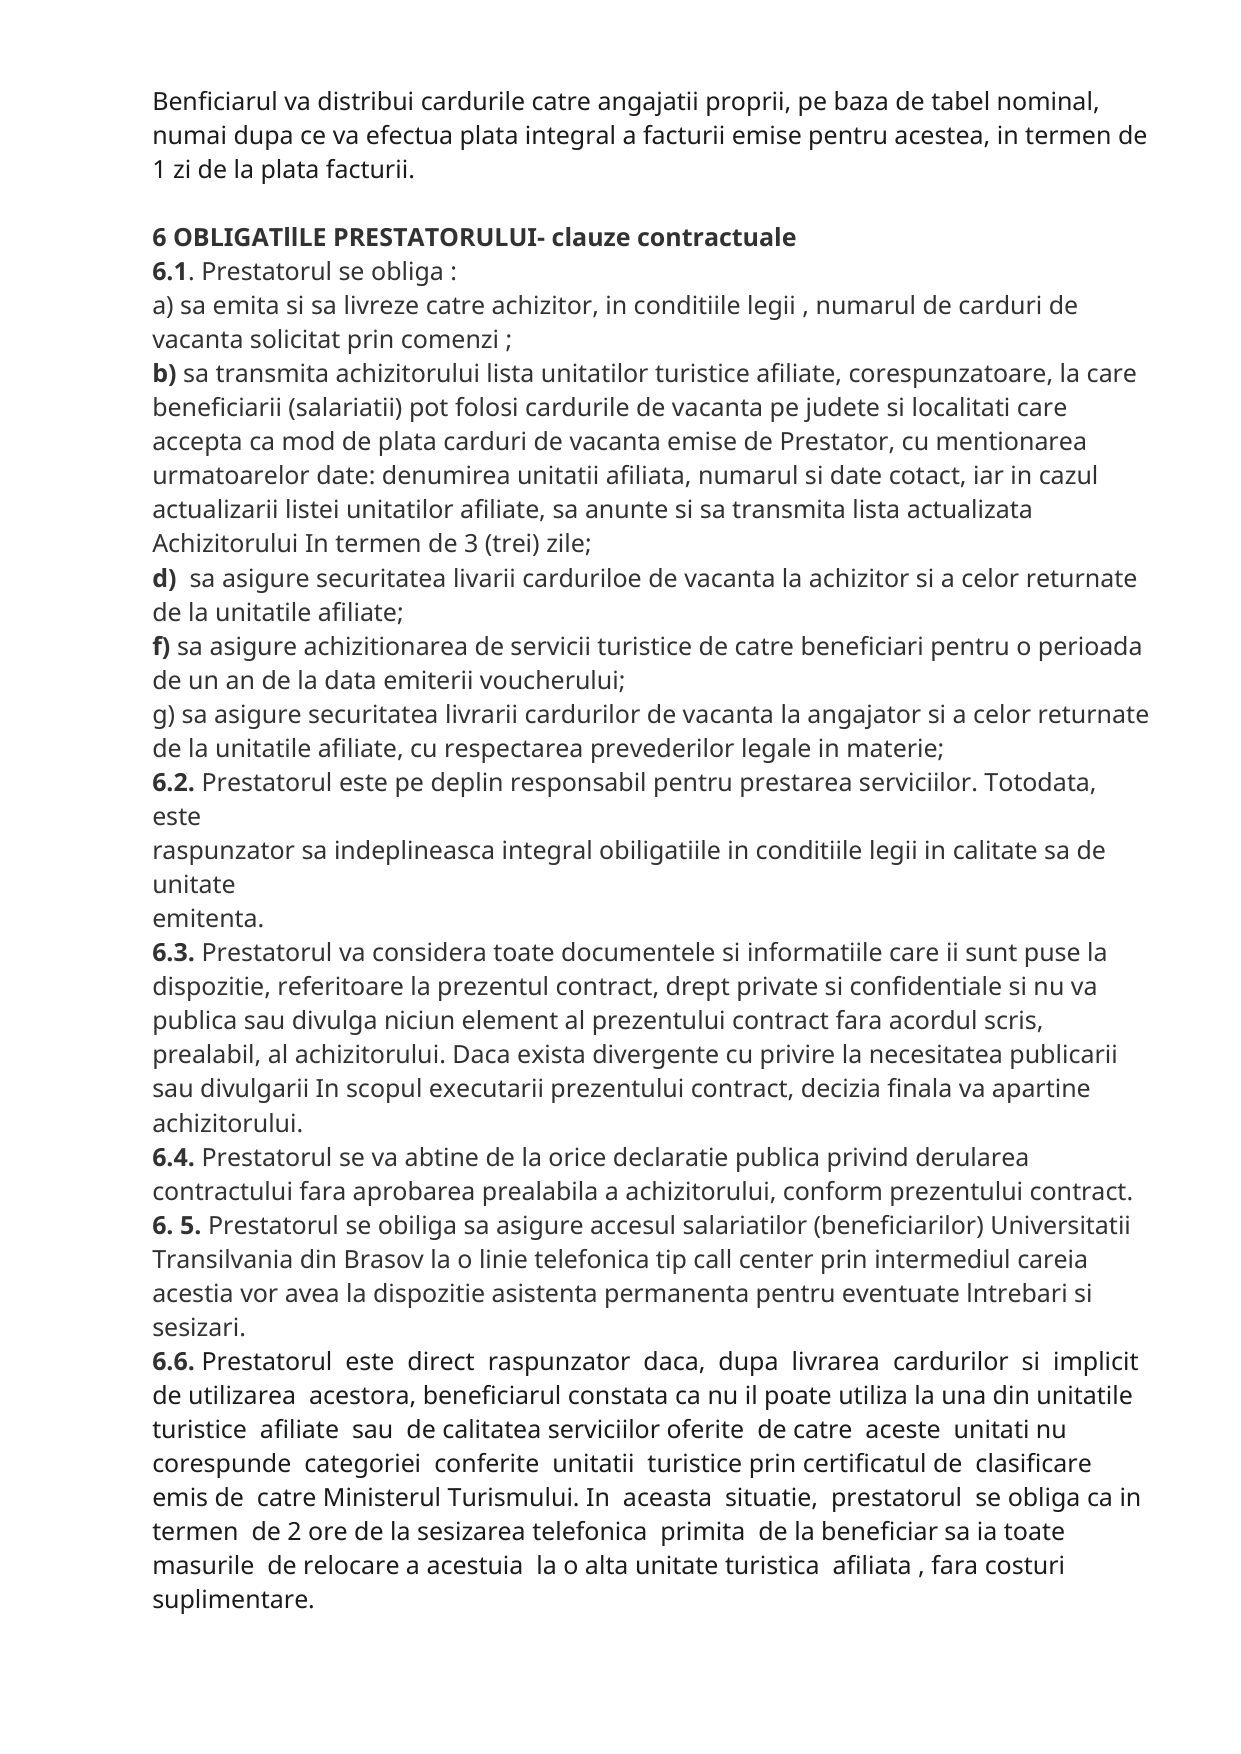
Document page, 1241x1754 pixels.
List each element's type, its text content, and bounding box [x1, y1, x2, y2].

text d) sa asigure securitatea livarii carduriloe de vacanta la achizitor si a celor returnate de la unitatile afiliate; [152, 560, 1151, 628]
text f) sa asigure achizitionarea de servicii turistice de catre beneficiari pentru o perioada de un an de la data emiterii voucherului; [152, 628, 1151, 696]
text 6. 5. Prestatorul se obiliga sa asigure accesul salariatilor (beneficiarilor) Universitatii Transilvania din Brasov la o linie telefonica tip call center prin intermediul careia acestia vor avea la dispozitie asistenta permanenta pentru eventuate lntrebari si sesizari. [152, 1207, 1151, 1344]
text 6.2. Prestatorul este pe deplin responsabil pentru prestarea serviciilor. Totodata, este [152, 764, 1151, 833]
text 6.3. Prestatorul va considera toate documentele si informatiile care ii sunt puse la dispozitie, referitoare la prezentul contract, drept private si confidentiale si nu va publica sau divulga niciun element al prezentului contract fara acordul scris, prealabil, al achizitorului. Daca exista divergente cu privire la necesitatea publicarii sau divulgarii In scopul executarii prezentului contract, decizia finala va apartine achizitorului. [152, 935, 1151, 1139]
text b) sa transmita achizitorului lista unitatilor turistice afiliate, corespunzatoare, la care beneficiarii (salariatii) pot folosi cardurile de vacanta pe judete si localitati care accepta ca mod de plata carduri de vacanta emise de Prestator, cu mentionarea urmatoarelor date: denumirea unitatii afiliata, numarul si date cotact, iar in cazul actualizarii listei unitatilor afiliate, sa anunte si sa transmita lista actualizata Achizitorului In termen de 3 (trei) zile; [152, 356, 1151, 560]
text 6.6. Prestatorul este direct raspunzator daca, dupa livrarea cardurilor si implicit de utilizarea acestora, beneficiarul constata ca nu il poate utiliza la una din unitatile turistice afiliate sau de calitatea serviciilor oferite de catre aceste unitati nu corespunde categoriei conferite unitatii turistice prin certificatul de clasificare emis de catre Ministerul Turismului. In aceasta situatie, prestatorul se obliga ca in termen de 2 ore de la sesizarea telefonica primita de la beneficiar sa ia toate masurile de relocare a acestuia la o alta unitate turistica afiliata , fara costuri suplimentare. [152, 1344, 1151, 1616]
text Benficiarul va distribui cardurile catre angajatii proprii, pe baza de tabel nominal, numai dupa ce va efectua plata integral a facturii emise pentru acestea, in termen de 1 zi de la plata facturii. [152, 83, 1151, 186]
text emitenta. [152, 901, 1151, 935]
text raspunzator sa indeplineasca integral obiligatiile in conditiile legii in calitate sa de unitate [152, 833, 1151, 901]
text g) sa asigure securitatea livrarii cardurilor de vacanta la angajator si a celor returnate de la unitatile afiliate, cu respectarea prevederilor legale in materie; [152, 696, 1151, 764]
text a) sa emita si sa livreze catre achizitor, in conditiile legii , numarul de carduri de vacanta solicitat prin comenzi ; [152, 288, 1151, 356]
text 6.4. Prestatorul se va abtine de la orice declaratie publica privind derularea contractului fara aprobarea prealabila a achizitorului, conform prezentului contract. [152, 1139, 1151, 1207]
text 6.1. Prestatorul se obliga : [152, 254, 1151, 288]
text 6 OBLIGATllLE PRESTATORULUI- clauze contractuale [152, 219, 1151, 254]
